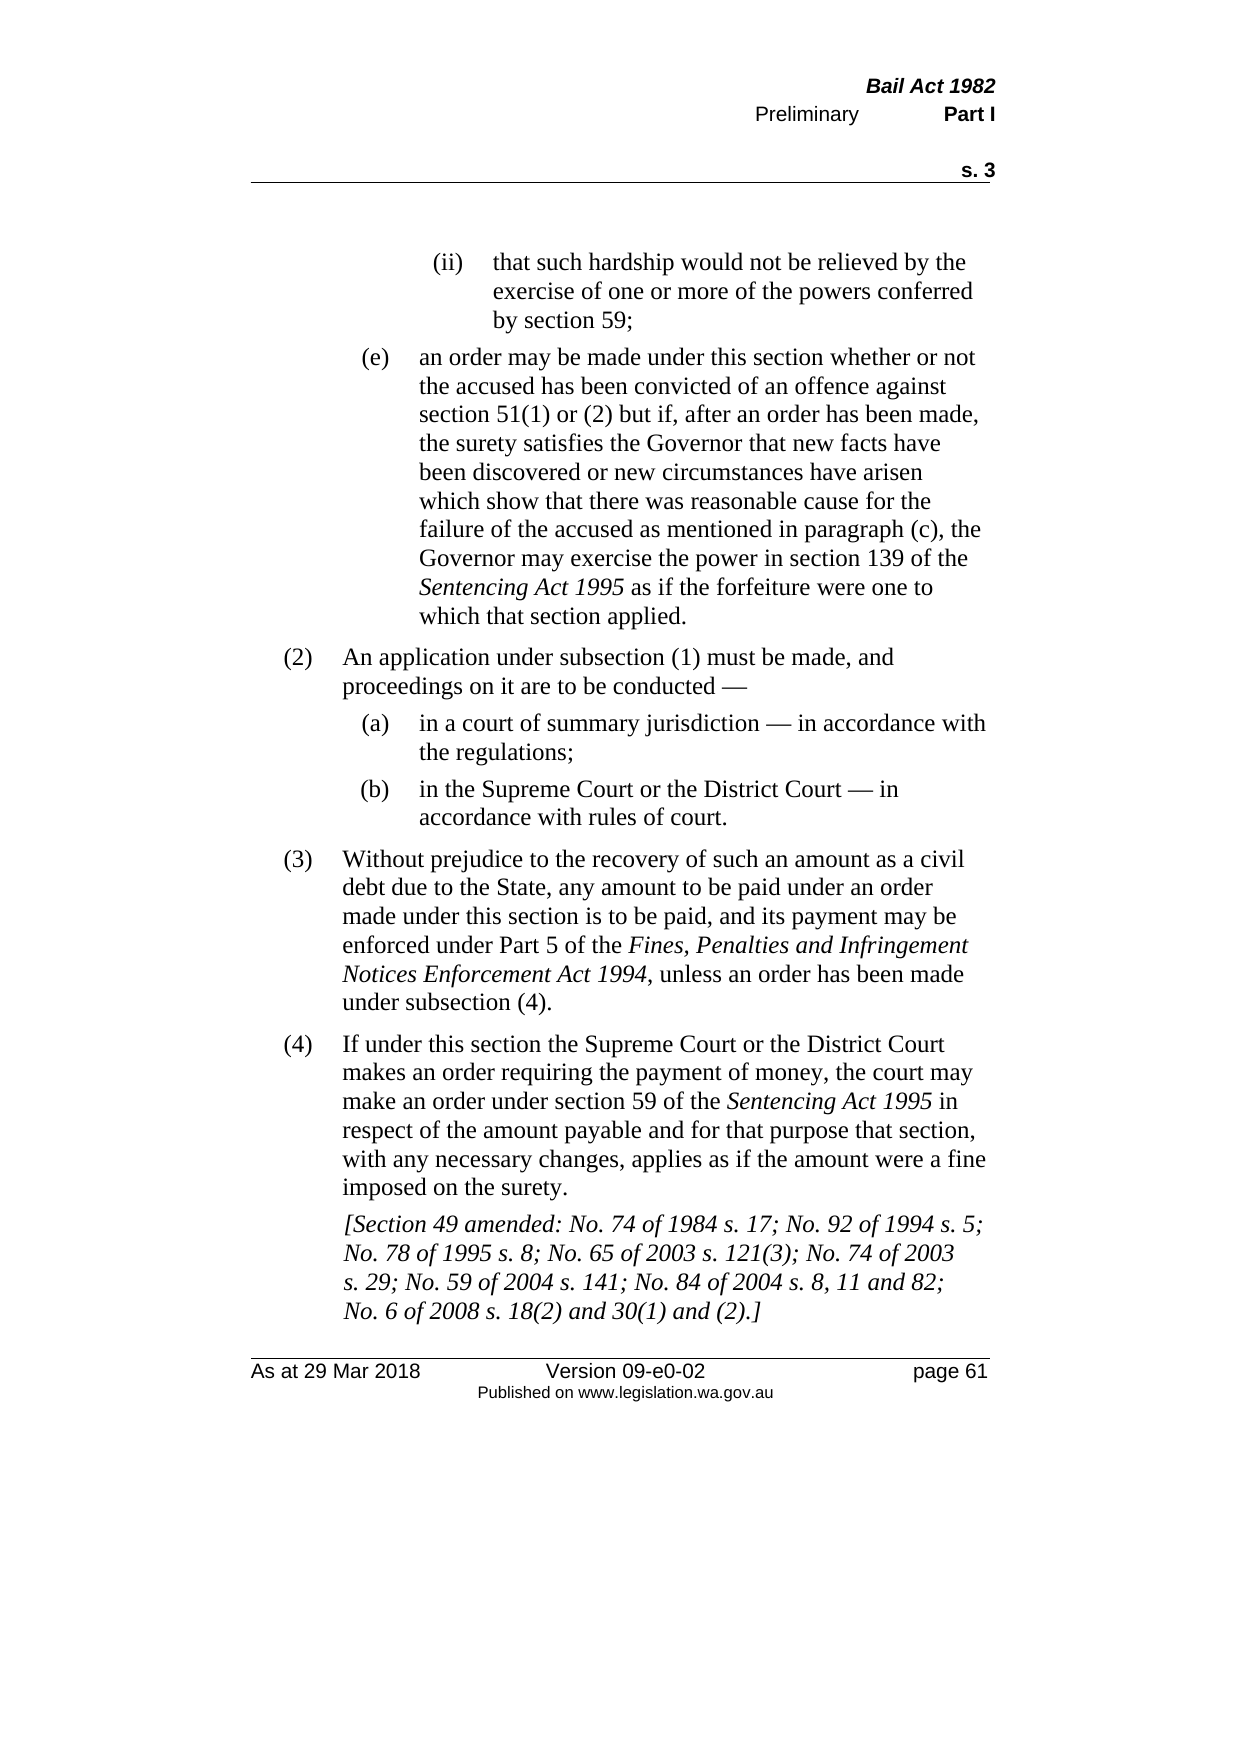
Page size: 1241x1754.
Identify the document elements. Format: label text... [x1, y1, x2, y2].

text (a) in a court of summary jurisdiction — in accordance with the regulations; [251, 708, 990, 765]
text (b) in the Supreme Court or the District Court — in accordance with rules of court. [251, 774, 990, 831]
text (ii) that such hardship would not be relieved by the exercise of one or more of the powers conferred by section 59; [251, 247, 990, 334]
text (e) an order may be made under this section whether or not the accused has been convicted of an offence against section 51(1) or (2) but if, after an order has been made, the surety satisfies the Governor that new facts have been discovered or new circumstances have arisen which show that there was reasonable cause for the failure of the accused as mentioned in paragraph (c), the Governor may exercise the power in section 139 of the Sentencing Act 1995 as if the forfeiture were one to which that section applied. [251, 342, 990, 629]
text (4) If under this section the Supreme Court or the District Court makes an order requiring the payment of money, the court may make an order under section 59 of the Sentencing Act 1995 in respect of the amount payable and for that purpose that section, with any necessary changes, applies as if the amount were a fine imposed on the surety. [251, 1029, 990, 1201]
text (3) Without prejudice to the recovery of such an amount as a civil debt due to the State, any amount to be paid under an order made under this section is to be paid, and its payment may be enforced under Part 5 of the Fines, Penalties and Infringement Notices Enforcement Act 1994, unless an order has been made under subsection (4). [251, 844, 990, 1016]
text [Section 49 amended: No. 74 of 1984 s. 17; No. 92 of 1994 s. 5; No. 78 of 1995 s. 8; No. 65 of 2003 s. 121(3); No. 74 of 2003 s. 29; No. 59 of 2004 s. 141; No. 84 of 2004 s. 8, 11 and 82; No. 6 of 2008 s. 18(2) and 30(1) and (2).] [251, 1209, 990, 1324]
text (2) An application under subsection (1) must be made, and proceedings on it are to be conducted — [251, 642, 990, 699]
